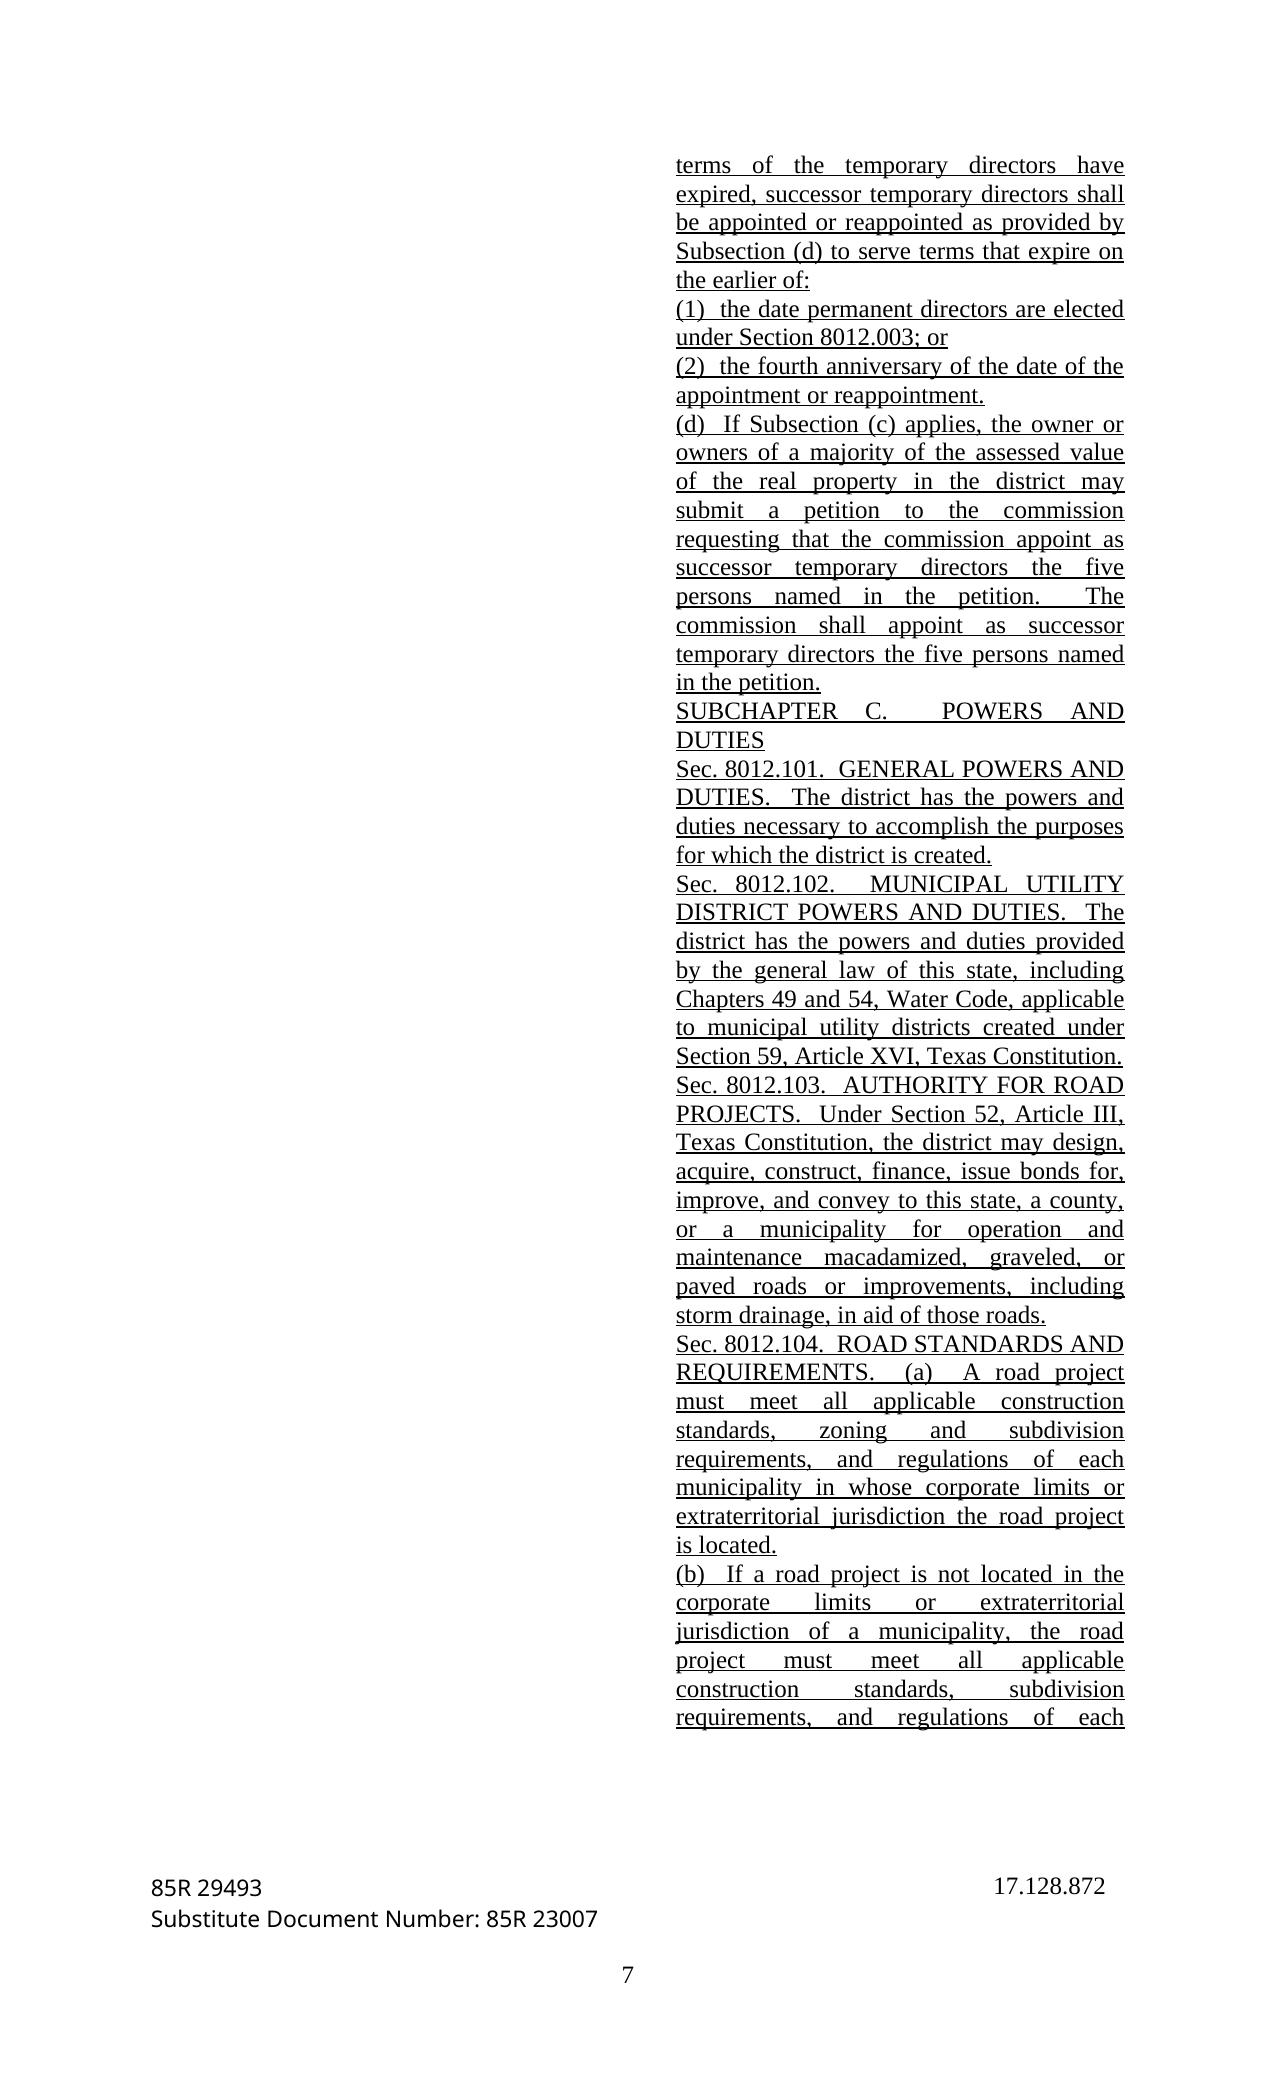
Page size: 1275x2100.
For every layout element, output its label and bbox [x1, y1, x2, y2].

table_cell [138, 150, 1137, 1761]
